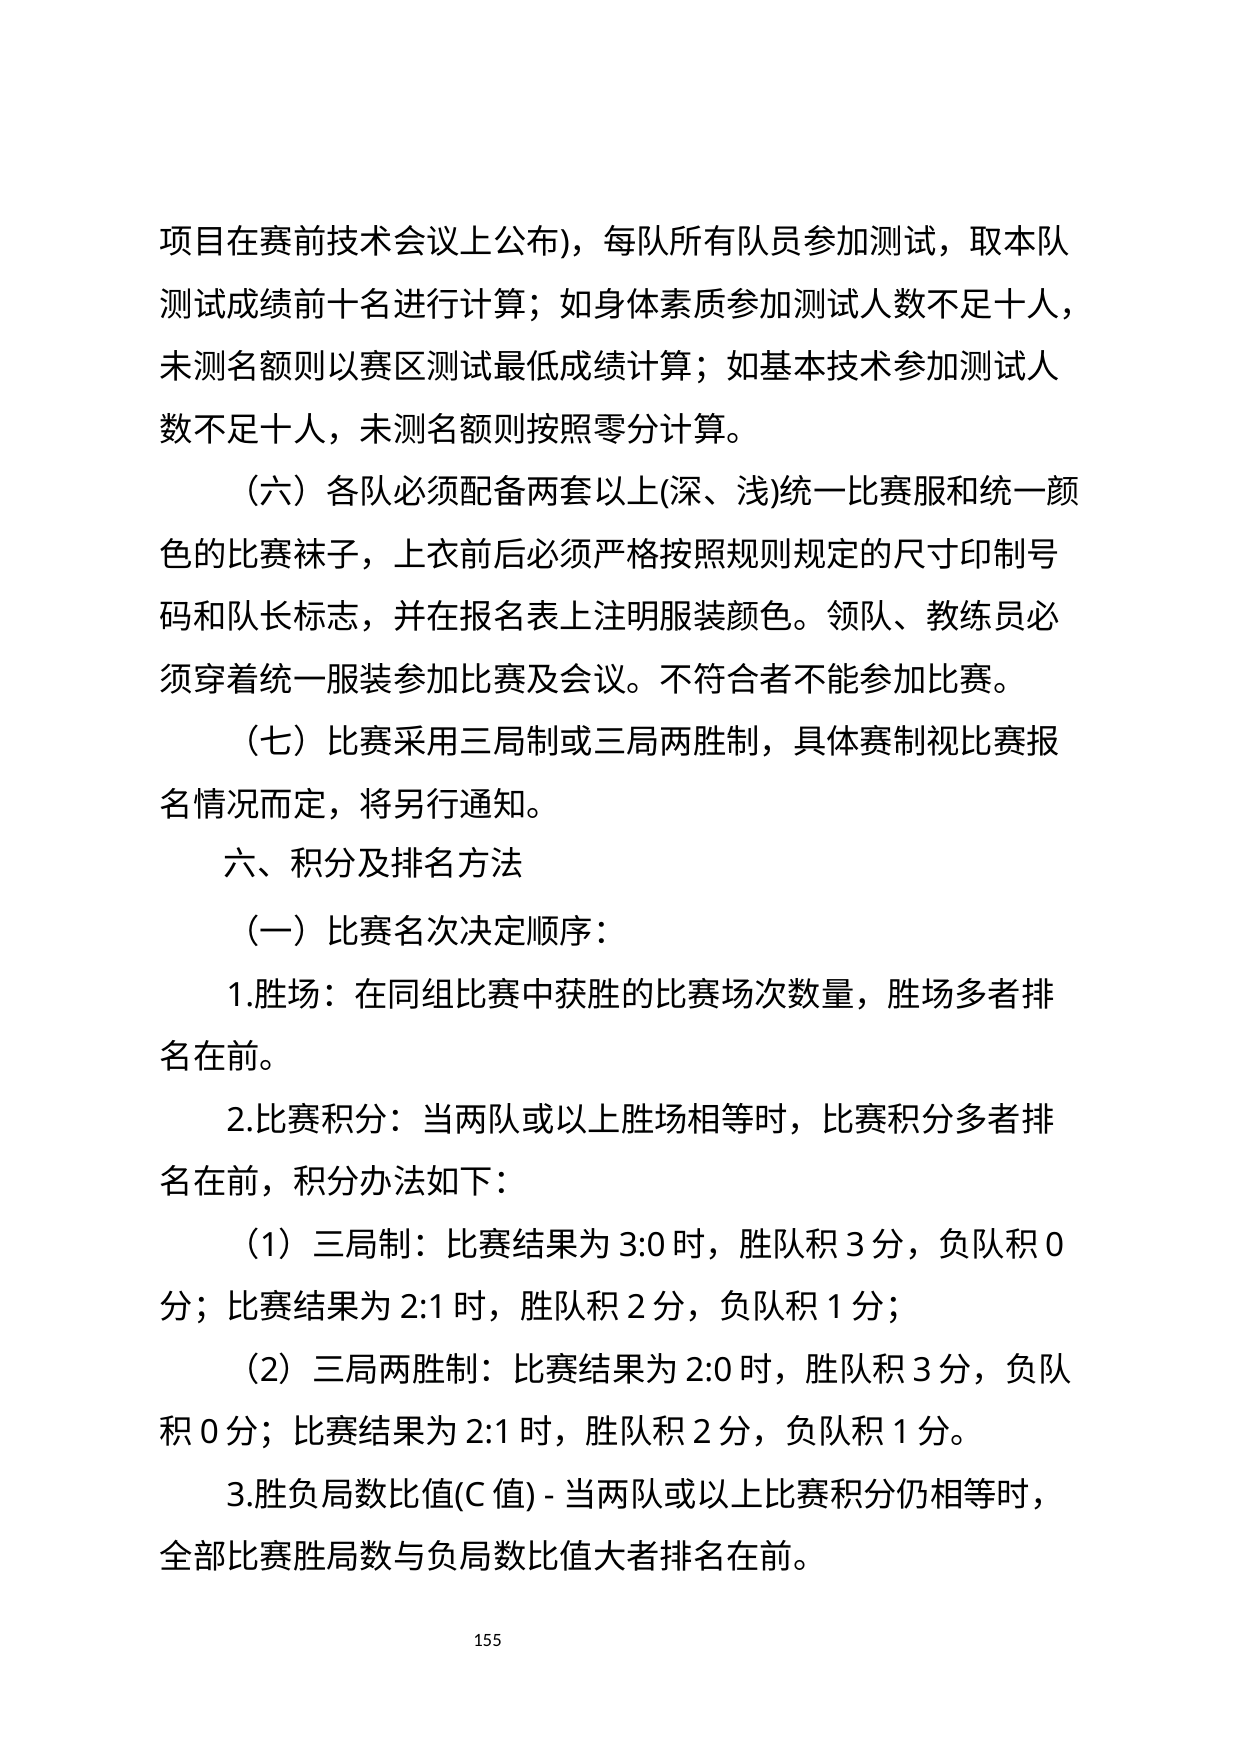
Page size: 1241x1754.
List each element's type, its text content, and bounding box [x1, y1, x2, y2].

text （七）比赛采用三局制或三局两胜制，具体赛制视比赛报名情况而定，将另行通知。 [159, 704, 1087, 829]
text （六）各队必须配备两套以上(深、浅)统一比赛服和统一颜色的比赛袜子，上衣前后必须严格按照规则规定的尺寸印制号码和队长标志，并在报名表上注明服装颜色。领队、教练员必须穿着统一服装参加比赛及会议。不符合者不能参加比赛。 [159, 454, 1087, 704]
text 六、积分及排名方法 [159, 829, 1087, 894]
text （一）比赛名次决定顺序： [159, 894, 1087, 956]
text （1）三局制：比赛结果为3:0时，胜队积3分，负队积0分；比赛结果为2:1时，胜队积2分，负队积1分； [159, 1206, 1087, 1331]
text 1.胜场：在同组比赛中获胜的比赛场次数量，胜场多者排名在前。 [159, 956, 1087, 1081]
text 2.比赛积分：当两队或以上胜场相等时，比赛积分多者排名在前，积分办法如下： [159, 1081, 1087, 1206]
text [159, 204, 1087, 454]
text （2）三局两胜制：比赛结果为2:0时，胜队积3分，负队积0分；比赛结果为2:1时，胜队积2分，负队积1分。 [159, 1331, 1087, 1456]
text 3.胜负局数比值(C值) - 当两队或以上比赛积分仍相等时，全部比赛胜局数与负局数比值大者排名在前。 [159, 1456, 1087, 1581]
